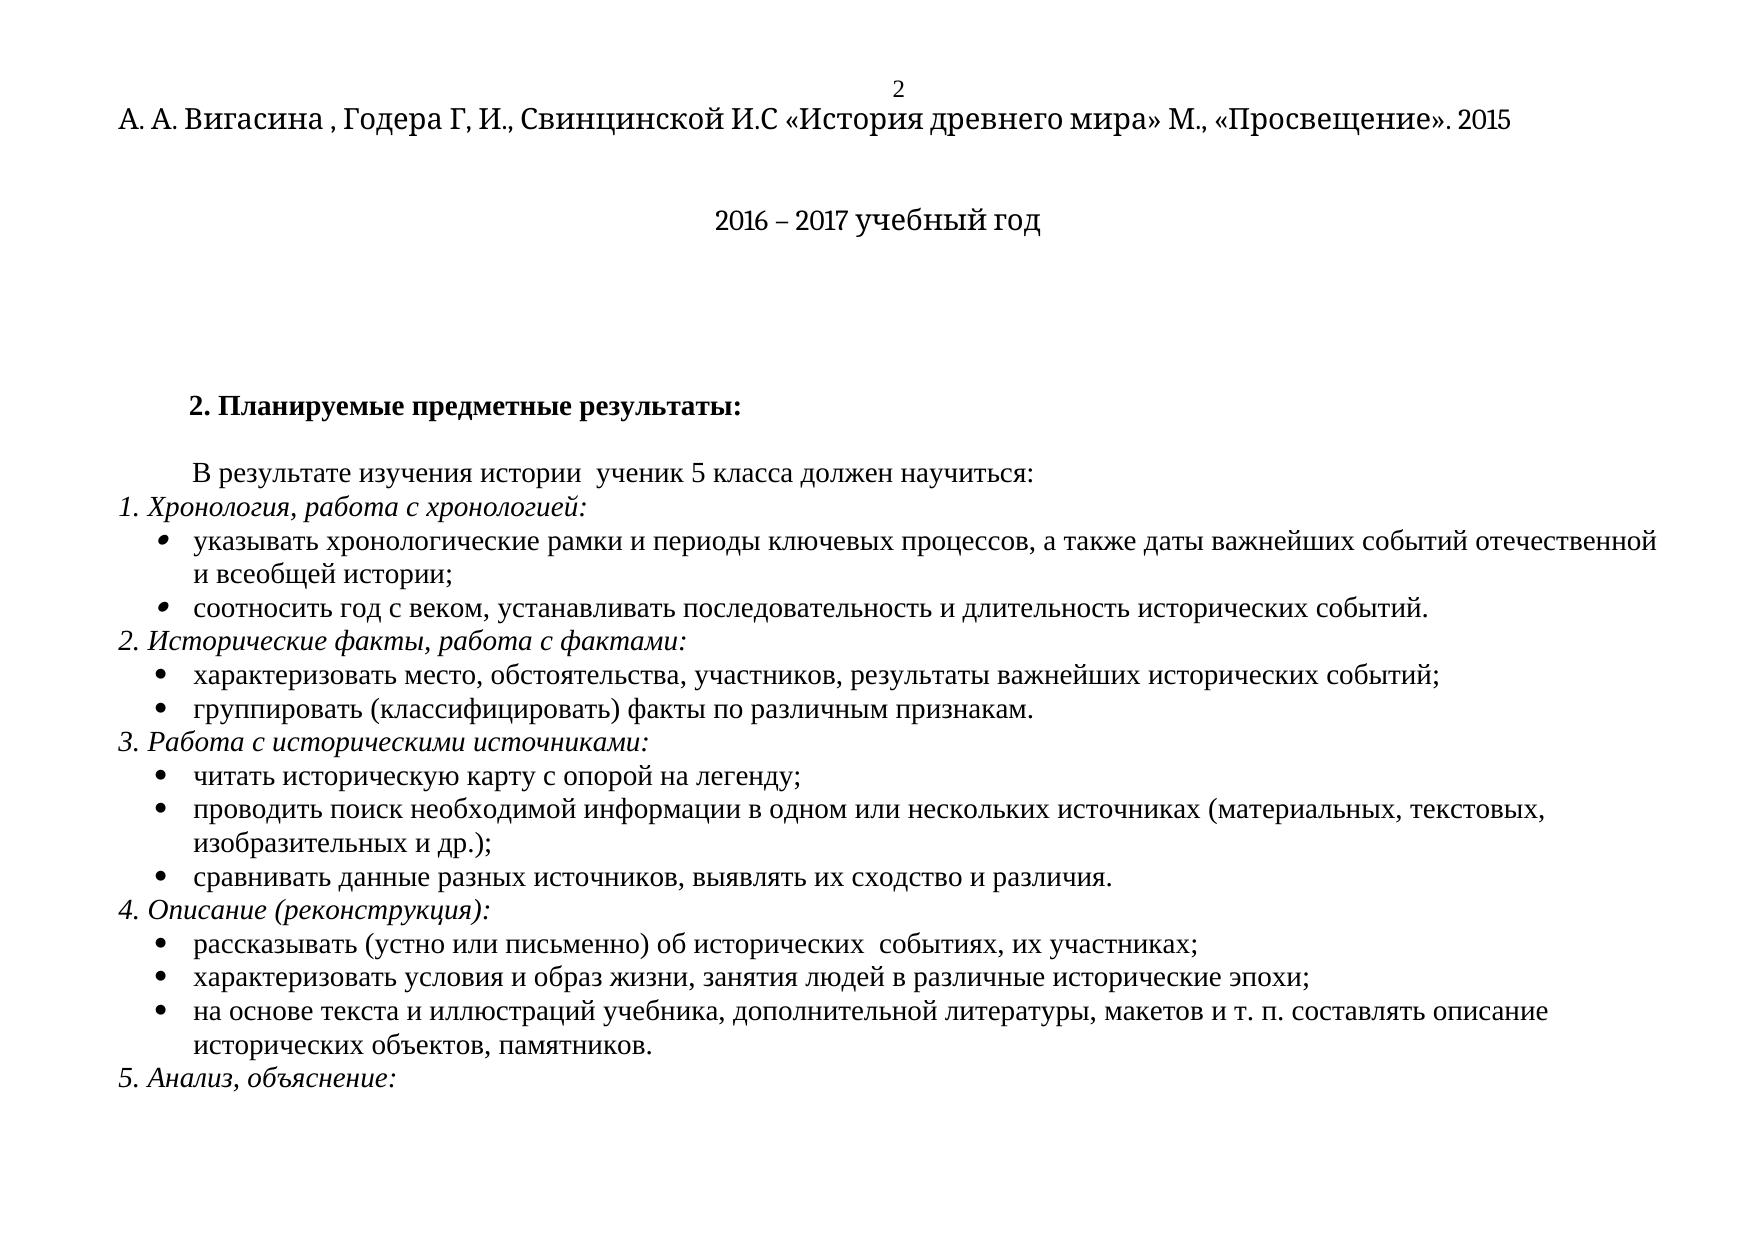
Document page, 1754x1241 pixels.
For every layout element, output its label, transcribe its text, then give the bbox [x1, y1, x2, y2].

text 1. Хронология, работа с хронологией: [118, 489, 1679, 523]
text В результате изучения истории ученик 5 класса должен научиться: [118, 456, 1679, 489]
text 4. Описание (реконструкция): [118, 892, 1679, 926]
list на основе текста и иллюстраций учебника, дополнительной литературы, макетов и т. п. составлять описание исторических объектов, памятников. [156, 993, 1679, 1060]
list проводить поиск необходимой информации в одном или нескольких источниках (материальных, текстовых, изобразительных и др.); [156, 792, 1679, 859]
list характеризовать условия и образ жизни, занятия людей в различные исторические эпохи; [156, 959, 1679, 993]
text 2. Исторические факты, работа с фактами: [118, 623, 1679, 657]
text 3. Работа с историческими источниками: [118, 724, 1679, 758]
text А. А. Вигасина , Годера Г, И., Свинцинской И.С «История древнего мира» М., «Просвещение». 2015 [118, 103, 1679, 137]
text 2. Планируемые предметные результаты: [118, 388, 1679, 422]
list соотносить год с веком, устанавливать последовательность и длительность исторических событий. [156, 590, 1679, 623]
list сравнивать данные разных источников, выявлять их сходство и различия. [156, 859, 1679, 892]
list читать историческую карту с опорой на легенду; [156, 758, 1679, 792]
list группировать (классифицировать) факты по различным признакам. [156, 691, 1679, 724]
text 2016 – 2017 учебный год [192, 204, 1564, 238]
text 5. Анализ, объяснение: [118, 1060, 1679, 1094]
list указывать хронологические рамки и периоды ключевых процессов, а также даты важнейших событий отечественной и всеобщей истории; [156, 523, 1679, 590]
list характеризовать место, обстоятельства, участников, результаты важнейших исторических событий; [156, 657, 1679, 691]
list рассказывать (устно или письменно) об исторических событиях, их участниках; [156, 926, 1679, 959]
